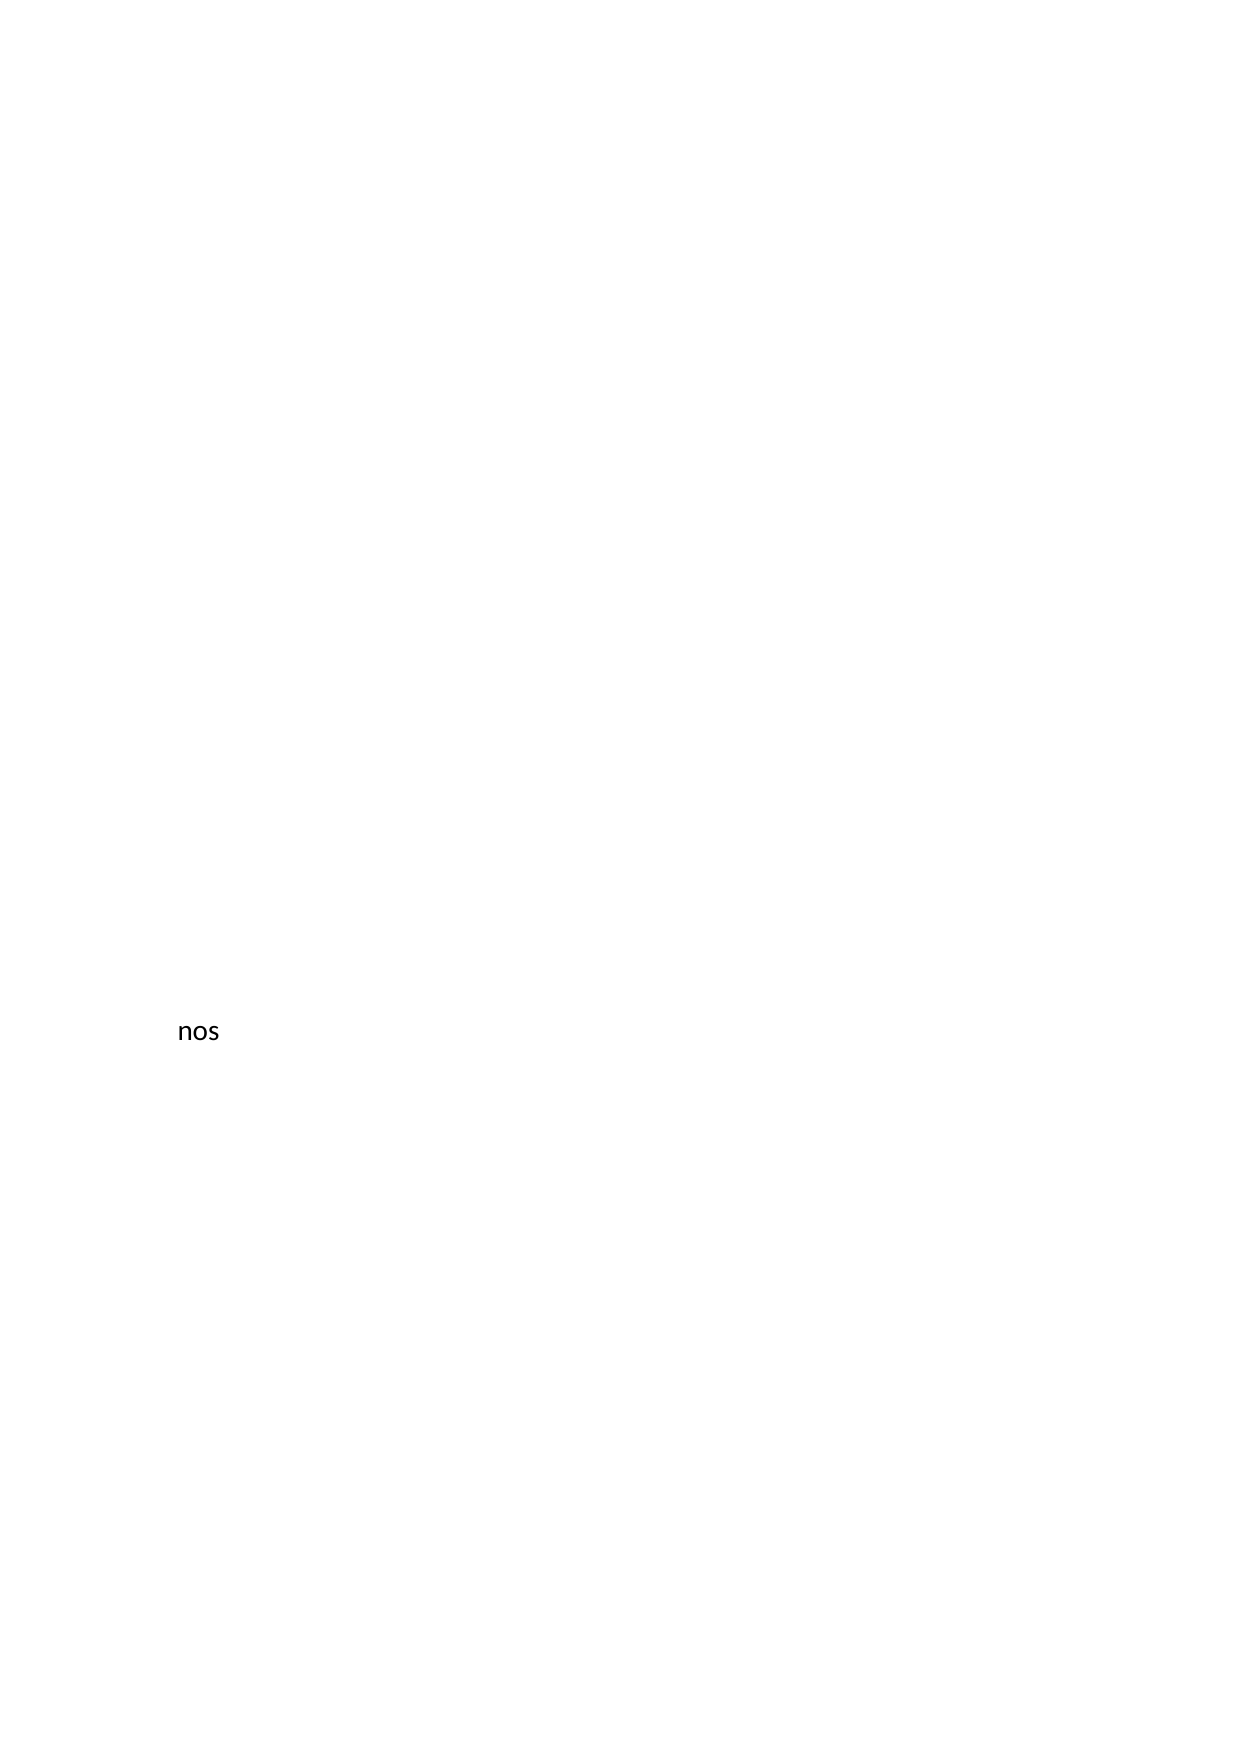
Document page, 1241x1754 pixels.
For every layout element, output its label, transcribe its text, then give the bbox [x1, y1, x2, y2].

text nos [177, 1012, 1063, 1048]
